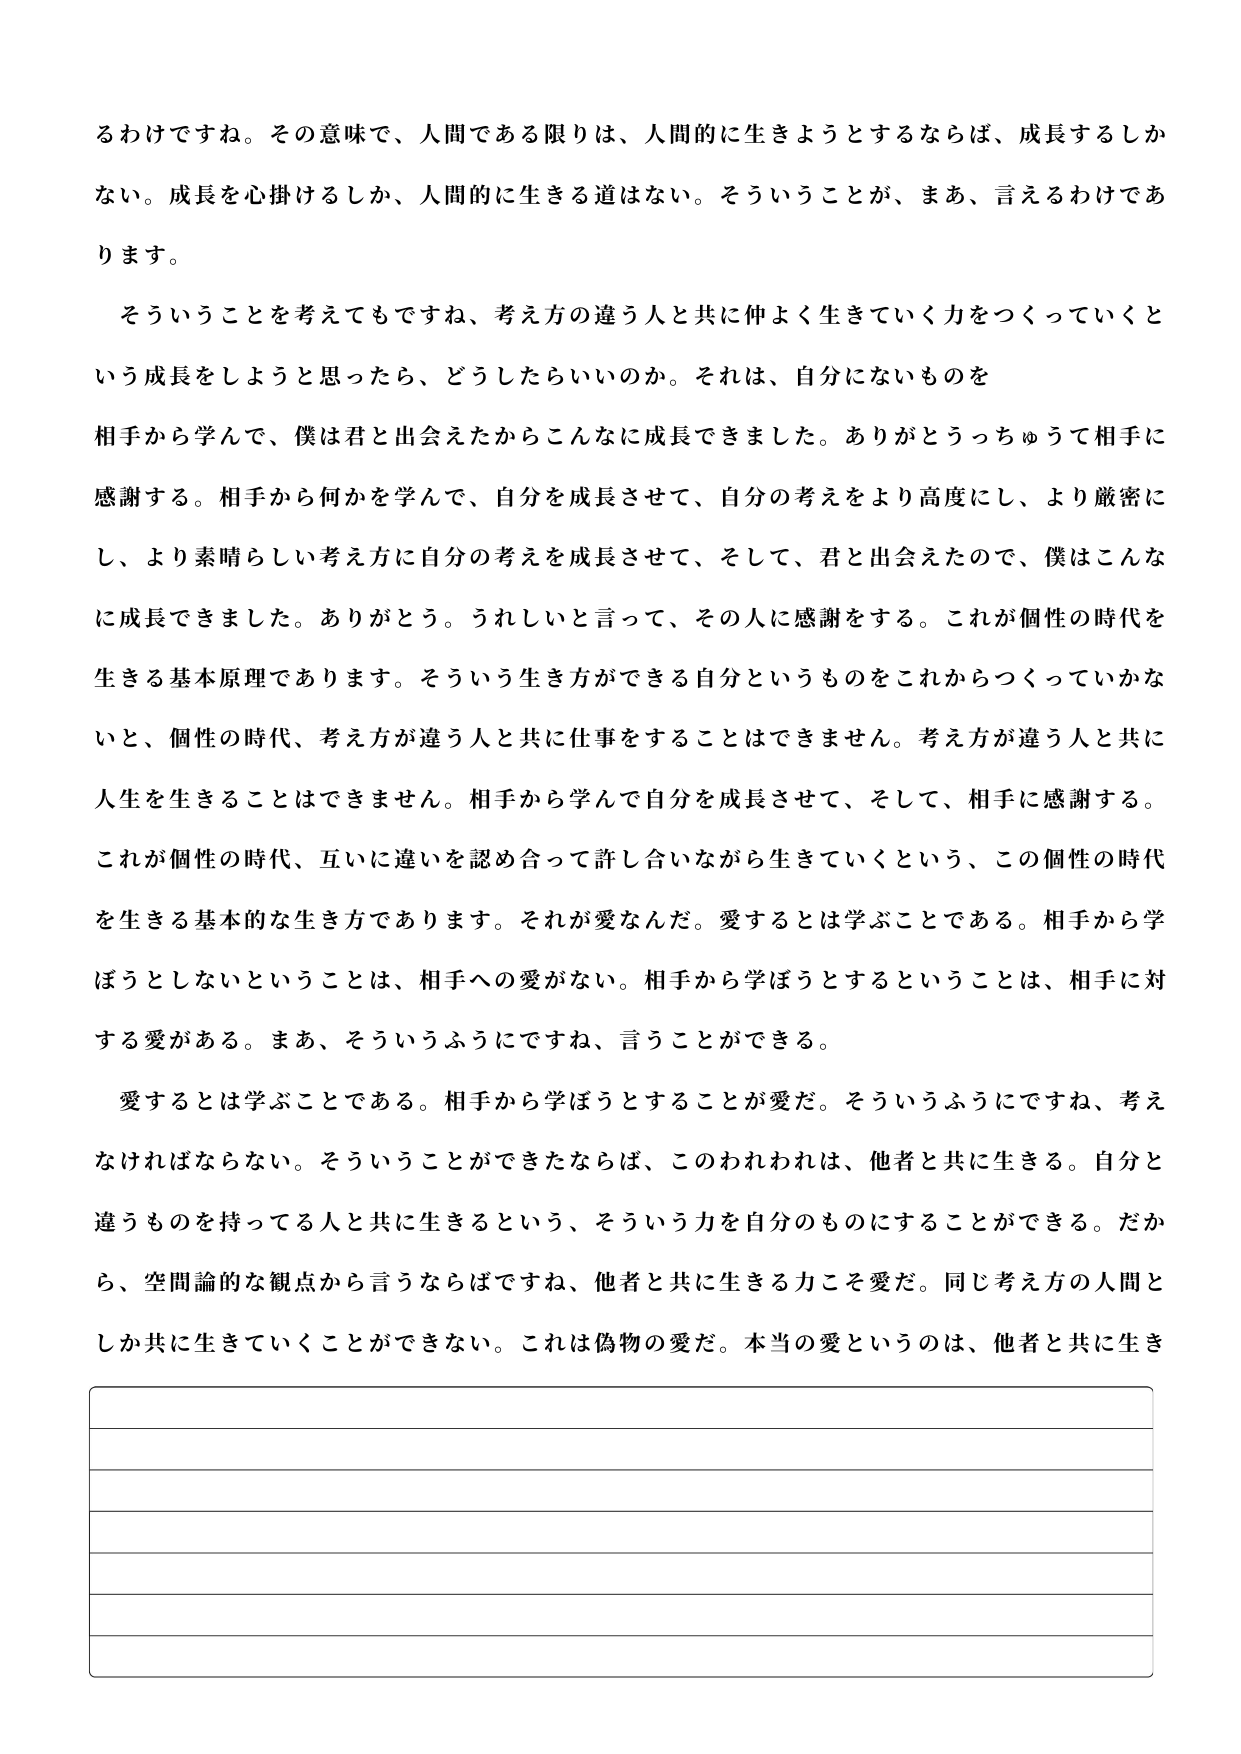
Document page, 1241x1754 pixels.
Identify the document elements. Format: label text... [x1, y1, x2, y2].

text 相手から学んで、僕は君と出会えたからこんなに成長できました。ありがとうっちゅうて相手に感謝する。相手から何かを学んで、自分を成長させて、自分の考えをより高度にし、より厳密にし、より素晴らしい考え方に自分の考えを成長させて、そして、君と出会えたので、僕はこんなに成長できました。ありがとう。うれしいと言って、その人に感謝をする。これが個性の時代を生きる基本原理であります。そういう生き方ができる自分というものをこれからつくっていかないと、個性の時代、考え方が違う人と共に仕事をすることはできません。考え方が違う人と共に人生を生きることはできません。相手から学んで自分を成長させて、そして、相手に感謝する。これが個性の時代、互いに違いを認め合って許し合いながら生きていくという、この個性の時代を生きる基本的な生き方であります。それが愛なんだ。愛するとは学ぶことである。相手から学ぼうとしないということは、相手への愛がない。相手から学ぼうとするということは、相手に対する愛がある。まあ、そういうふうにですね、言うことができる。 [94, 405, 1169, 1070]
picture [88, 1386, 1154, 1678]
text そういうことを考えてもですね、考え方の違う人と共に仲よく生きていく力をつくっていくという成長をしようと思ったら、どうしたらいいのか。それは、自分にないものを [94, 284, 1169, 405]
